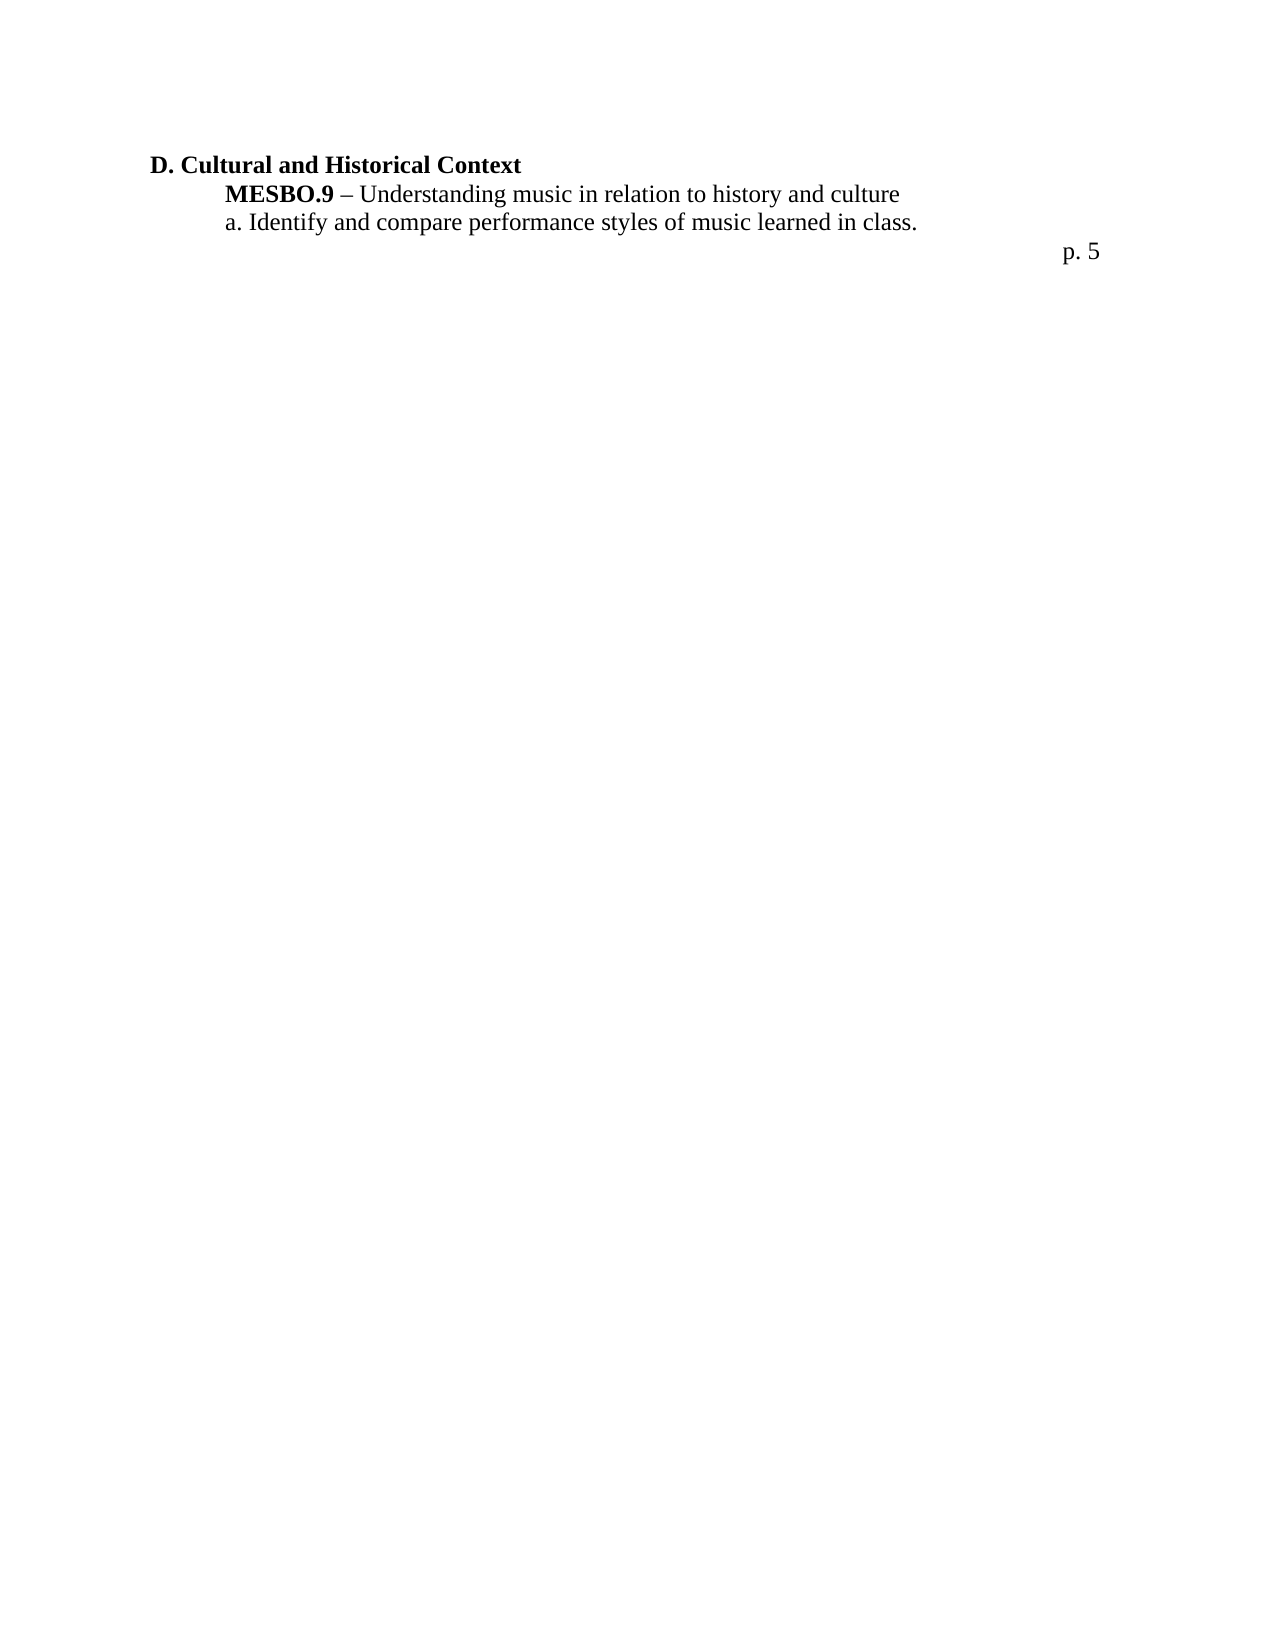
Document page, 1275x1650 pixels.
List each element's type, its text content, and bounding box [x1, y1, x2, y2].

text D. Cultural and Historical Context [150, 150, 1125, 179]
text MESBO.9 – Understanding music in relation to history and culture [150, 179, 1125, 207]
text p. 5 [150, 236, 1125, 265]
text a. Identify and compare performance styles of music learned in class. [150, 207, 1125, 236]
